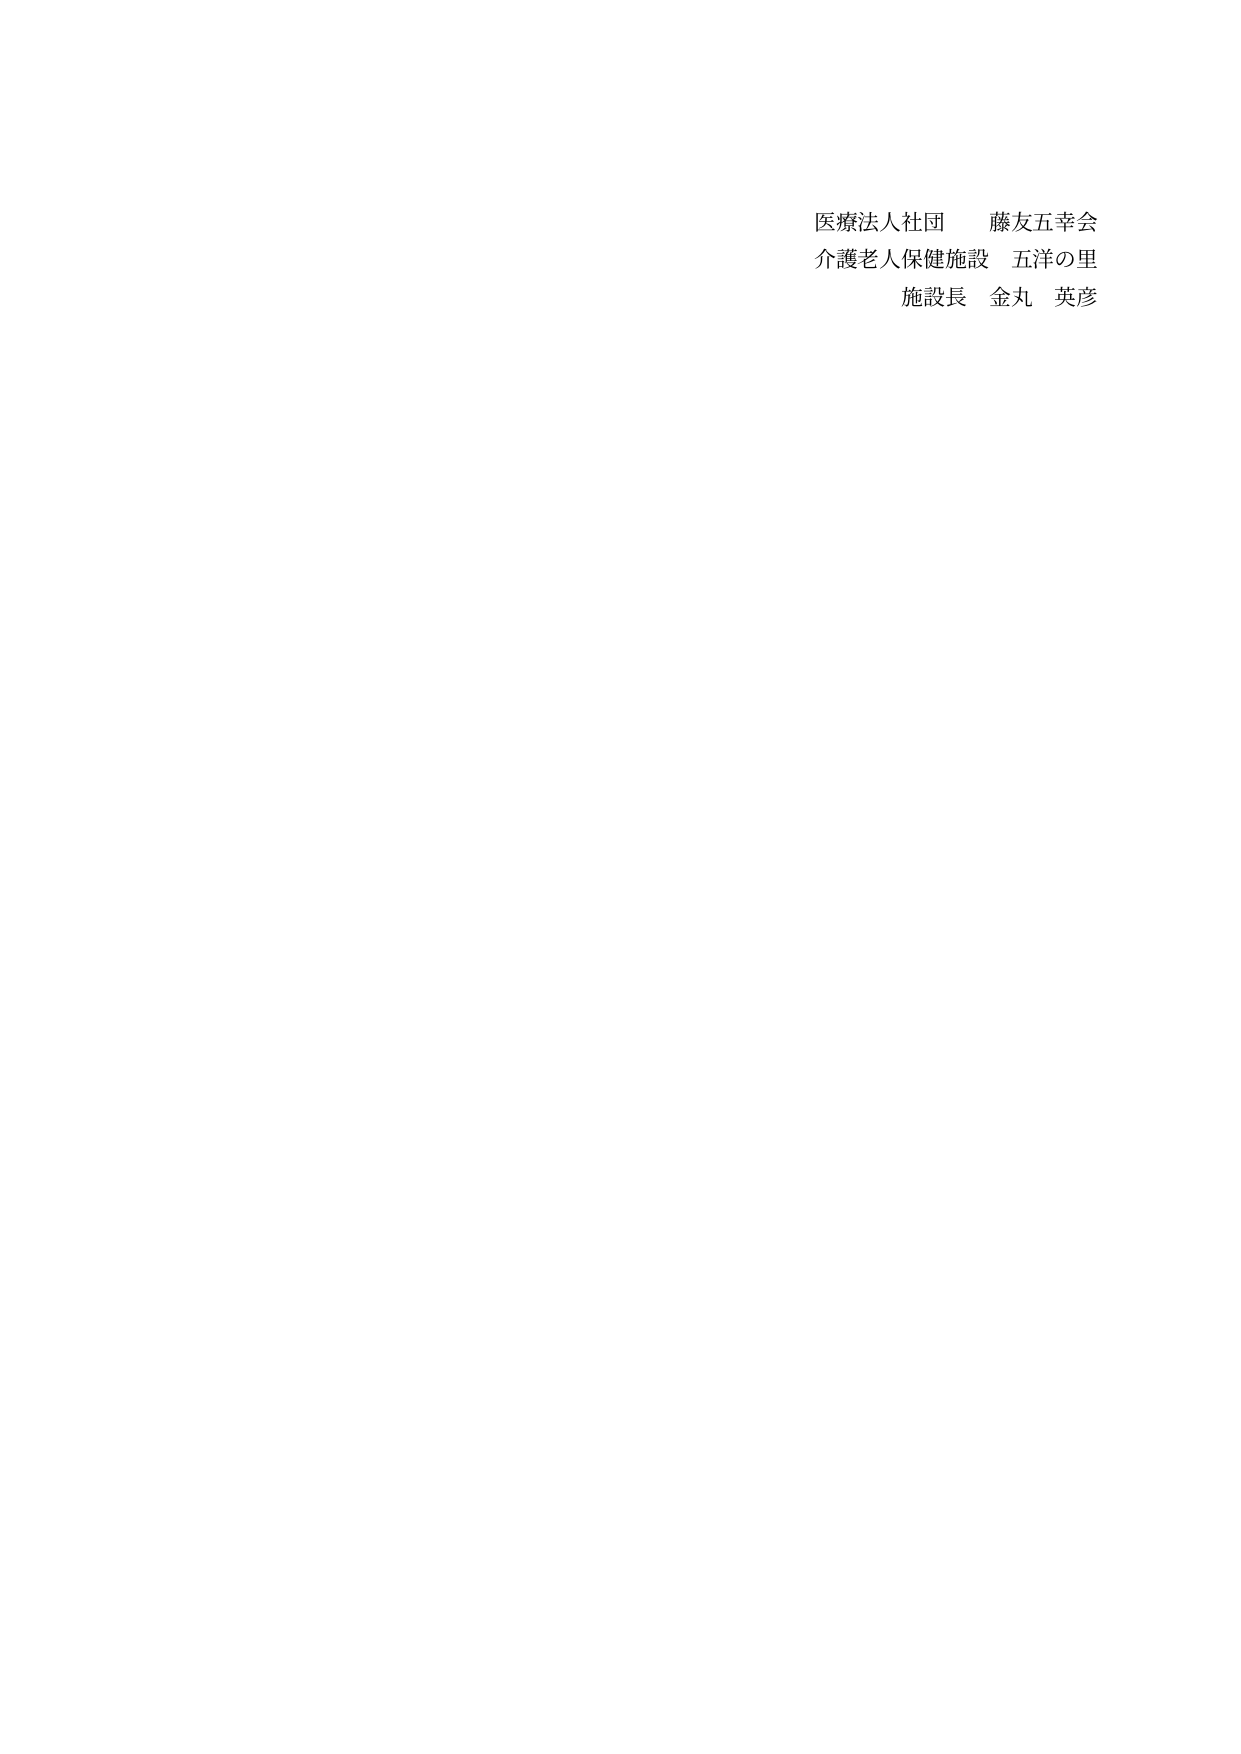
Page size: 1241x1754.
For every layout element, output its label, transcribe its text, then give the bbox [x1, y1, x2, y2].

text 医療法人社団 藤友五幸会 [136, 202, 1104, 239]
text 介護老人保健施設 五洋の里 [136, 239, 1104, 277]
text 施設長 金丸 英彦 [136, 277, 1104, 314]
